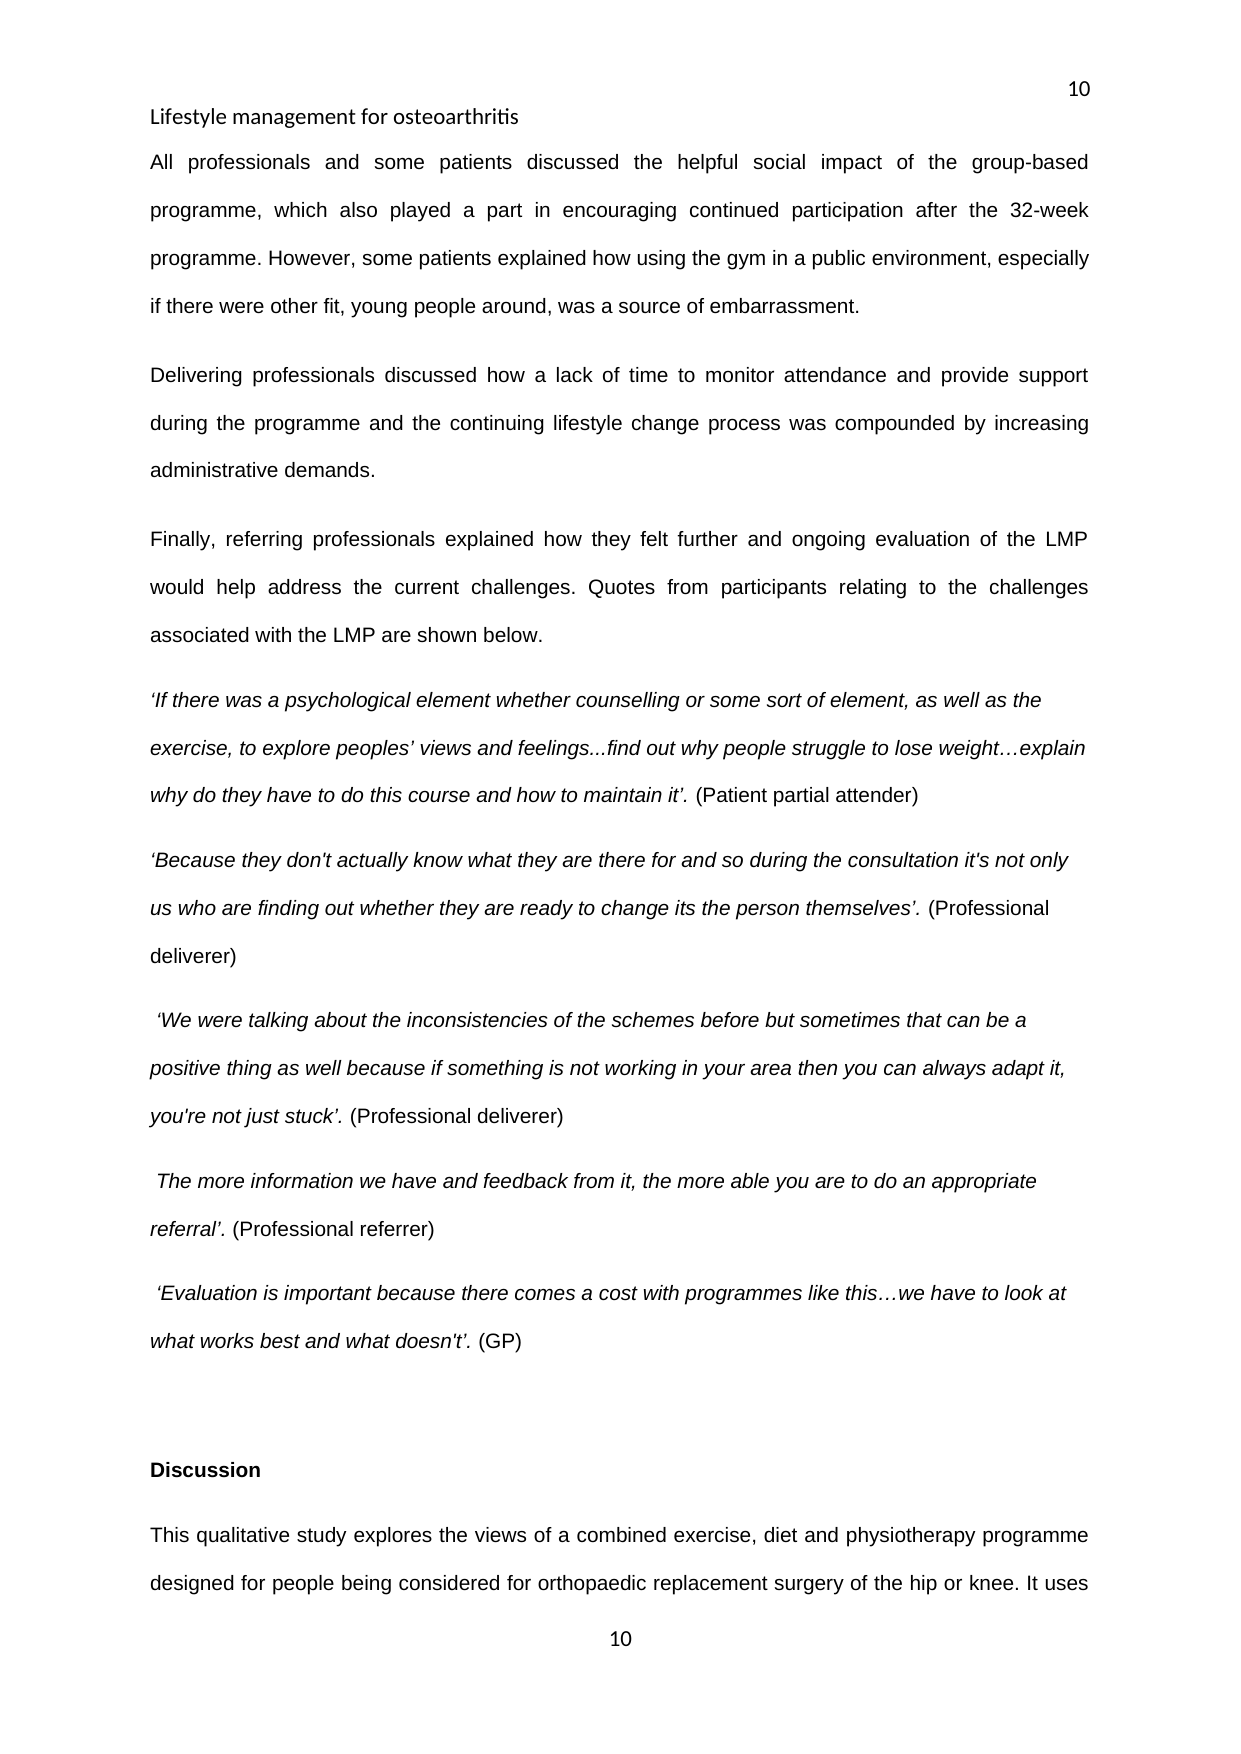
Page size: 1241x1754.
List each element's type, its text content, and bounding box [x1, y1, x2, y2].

text ‘If there was a psychological element whether counselling or some sort of element, as well as the exercise, to explore peoples’ views and feelings...find out why people struggle to lose weight…explain why do they have to do this course and how to maintain it’. (Patient partial attender) [150, 687, 1090, 807]
text Finally, referring professionals explained how they felt further and ongoing evaluation of the LMP would help address the current challenges. Quotes from participants relating to the challenges associated with the LMP are shown below. [150, 527, 1090, 647]
text The more information we have and feedback from it, the more able you are to do an appropriate referral’. (Professional referrer) [150, 1169, 1090, 1241]
text All professionals and some patients discussed the helpful social impact of the group-based programme, which also played a part in encouraging continued participation after the 32-week programme. However, some patients explained how using the gym in a public environment, especially if there were other fit, young people around, was a source of embarrassment. [150, 150, 1090, 318]
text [150, 1523, 1090, 1595]
text ‘We were talking about the inconsistencies of the schemes before but sometimes that can be a positive thing as well because if something is not working in your area then you can always adapt it, you're not just stuck’. (Professional deliverer) [150, 1008, 1090, 1128]
text Discussion [150, 1458, 1090, 1482]
text ‘Evaluation is important because there comes a cost with programmes like this…we have to look at what works best and what doesn't’. (GP) [150, 1281, 1090, 1353]
text Delivering professionals discussed how a lack of time to monitor attendance and provide support during the programme and the continuing lifestyle change process was compounded by increasing administrative demands. [150, 362, 1090, 482]
text ‘Because they don't actually know what they are there for and so during the consultation it's not only us who are finding out whether they are ready to change its the person themselves’. (Professional deliverer) [150, 848, 1090, 968]
